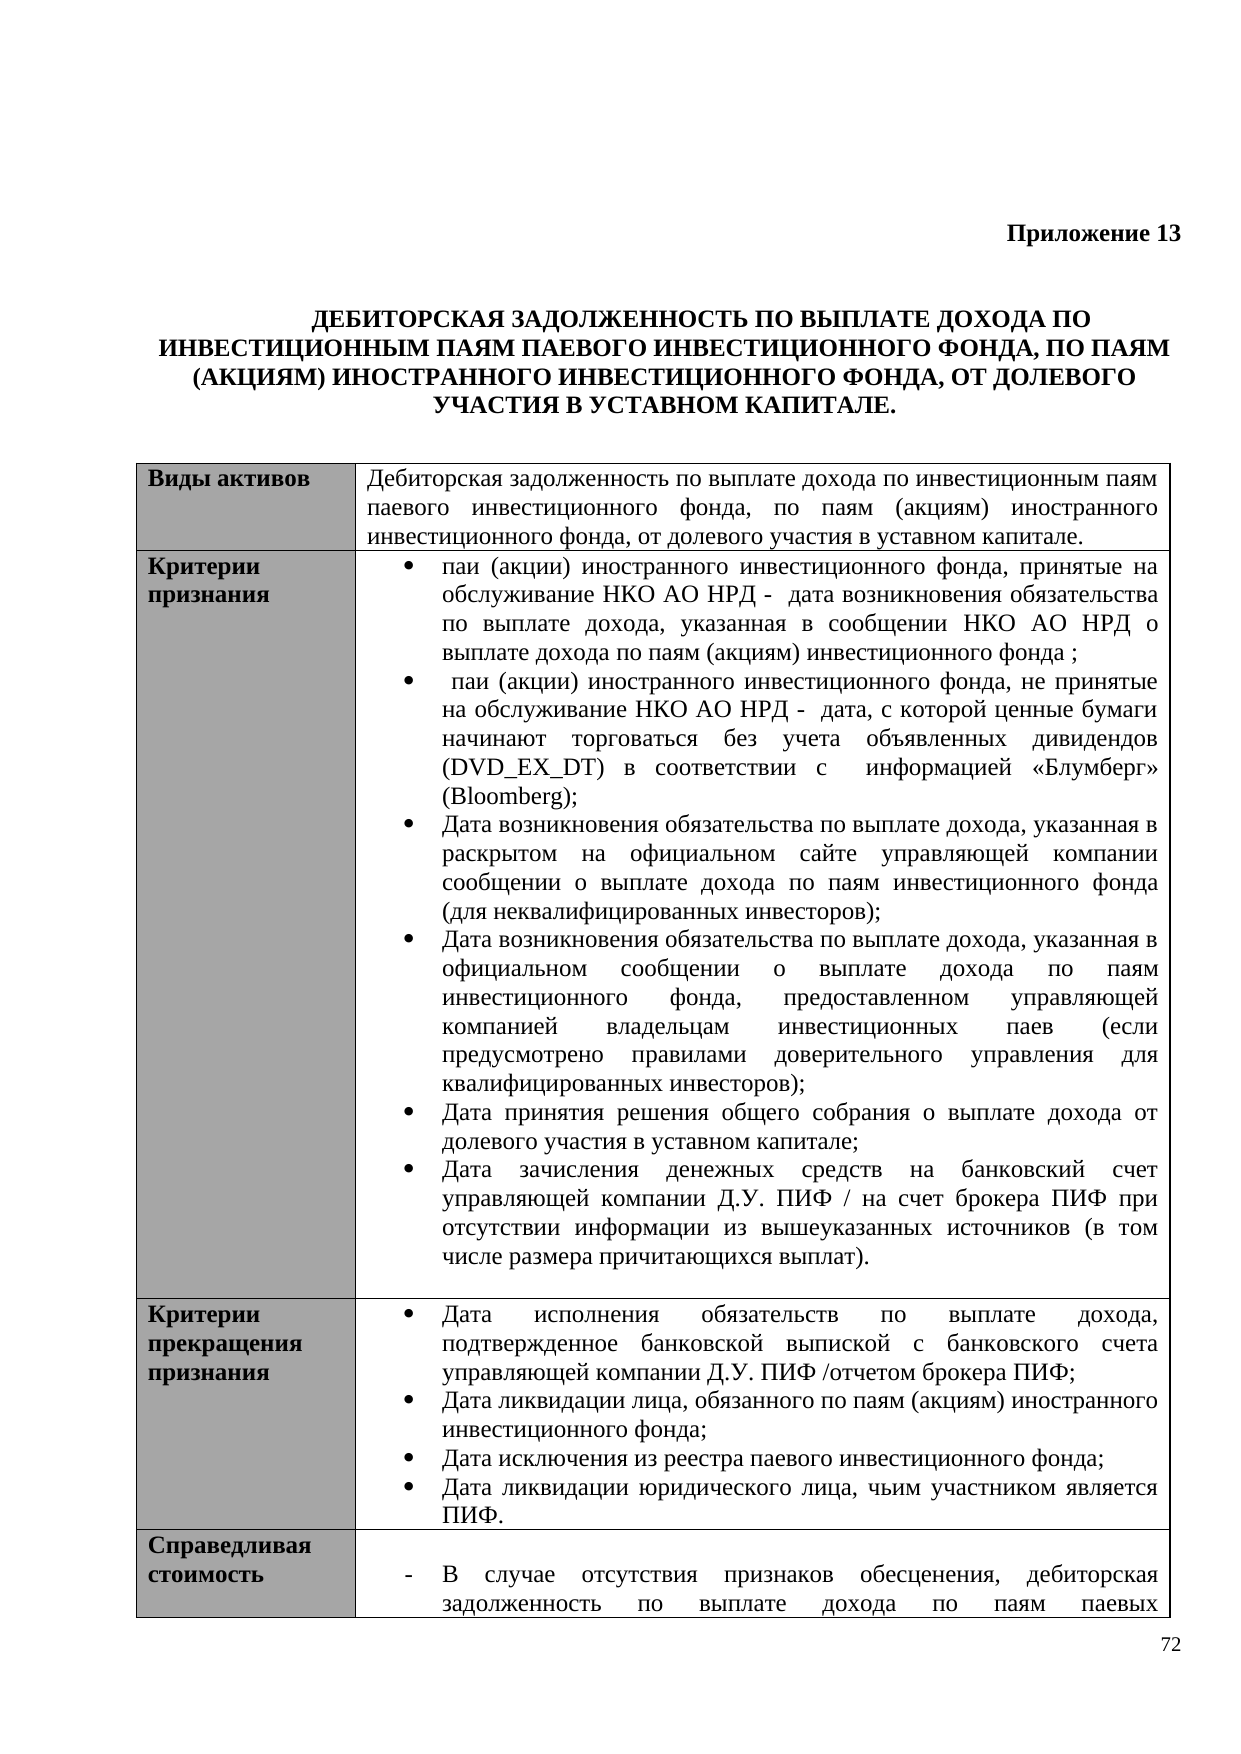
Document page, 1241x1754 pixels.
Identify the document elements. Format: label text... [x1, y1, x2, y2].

text Приложение 13 [148, 218, 1181, 247]
table_cell Дата исполнения обязательств по выплате дохода, подтвержденное банковской выпиской с банковского счета управляющей компании Д.У. ПИФ /отчетом брокера ПИФ; Дата ликвидации лица, обязанного по паям (акциям) иностранного инвестиционного фонда; Дата исключения из реестра паевого инвестиционного фонда; Дата ликвидации юридического лица, чьим участником является ПИФ. [356, 1299, 1169, 1529]
table_header Виды активов [137, 464, 355, 550]
table_cell паи (акции) иностранного инвестиционного фонда, принятые на обслуживание НКО АО НРД - дата возникновения обязательства по выплате дохода, указанная в сообщении НКО АО НРД о выплате дохода по паям (акциям) инвестиционного фонда ; паи (акции) иностранного инвестиционного фонда, не принятые на обслуживание НКО АО НРД - дата, с которой ценные бумаги начинают торговаться без учета объявленных дивидендов (DVD_EX_DT) в соответствии с информацией «Блумберг» (Bloomberg); Дата возникновения обязательства по выплате дохода, указанная в раскрытом на официальном сайте управляющей компании сообщении о выплате дохода по паям инвестиционного фонда (для неквалифицированных инвесторов); Дата возникновения обязательства по выплате дохода, указанная в официальном сообщении о выплате дохода по паям инвестиционного фонда, предоставленном управляющей компанией владельцам инвестиционных паев (если предусмотрено правилами доверительного управления для квалифицированных инвесторов); Дата принятия решения общего собрания о выплате дохода от долевого участия в уставном капитале; Дата зачисления денежных средств на банковский счет управляющей компании Д.У. ПИФ / на счет брокера ПИФ при отсутствии информации из вышеуказанных источников (в том числе размера причитающихся выплат). [356, 551, 1169, 1298]
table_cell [356, 1530, 1169, 1617]
table_cell Критерии признания [137, 551, 355, 1298]
table_header Дебиторская задолженность по выплате дохода по инвестиционным паям паевого инвестиционного фонда, по паям (акциям) иностранного инвестиционного фонда, от долевого участия в уставном капитале. [356, 464, 1169, 550]
table_cell Критерии прекращения признания [137, 1299, 355, 1529]
text ДЕБИТОРСКАЯ ЗАДОЛЖЕННОСТЬ ПО ВЫПЛАТЕ ДОХОДА ПО ИНВЕСТИЦИОННЫМ ПАЯМ ПАЕВОГО ИНВЕСТИЦИОННОГО ФОНДА, ПО ПАЯМ (АКЦИЯМ) ИНОСТРАННОГО ИНВЕСТИЦИОННОГО ФОНДА, ОТ ДОЛЕВОГО УЧАСТИЯ В УСТАВНОМ КАПИТАЛЕ. [148, 304, 1181, 419]
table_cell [137, 1530, 355, 1617]
